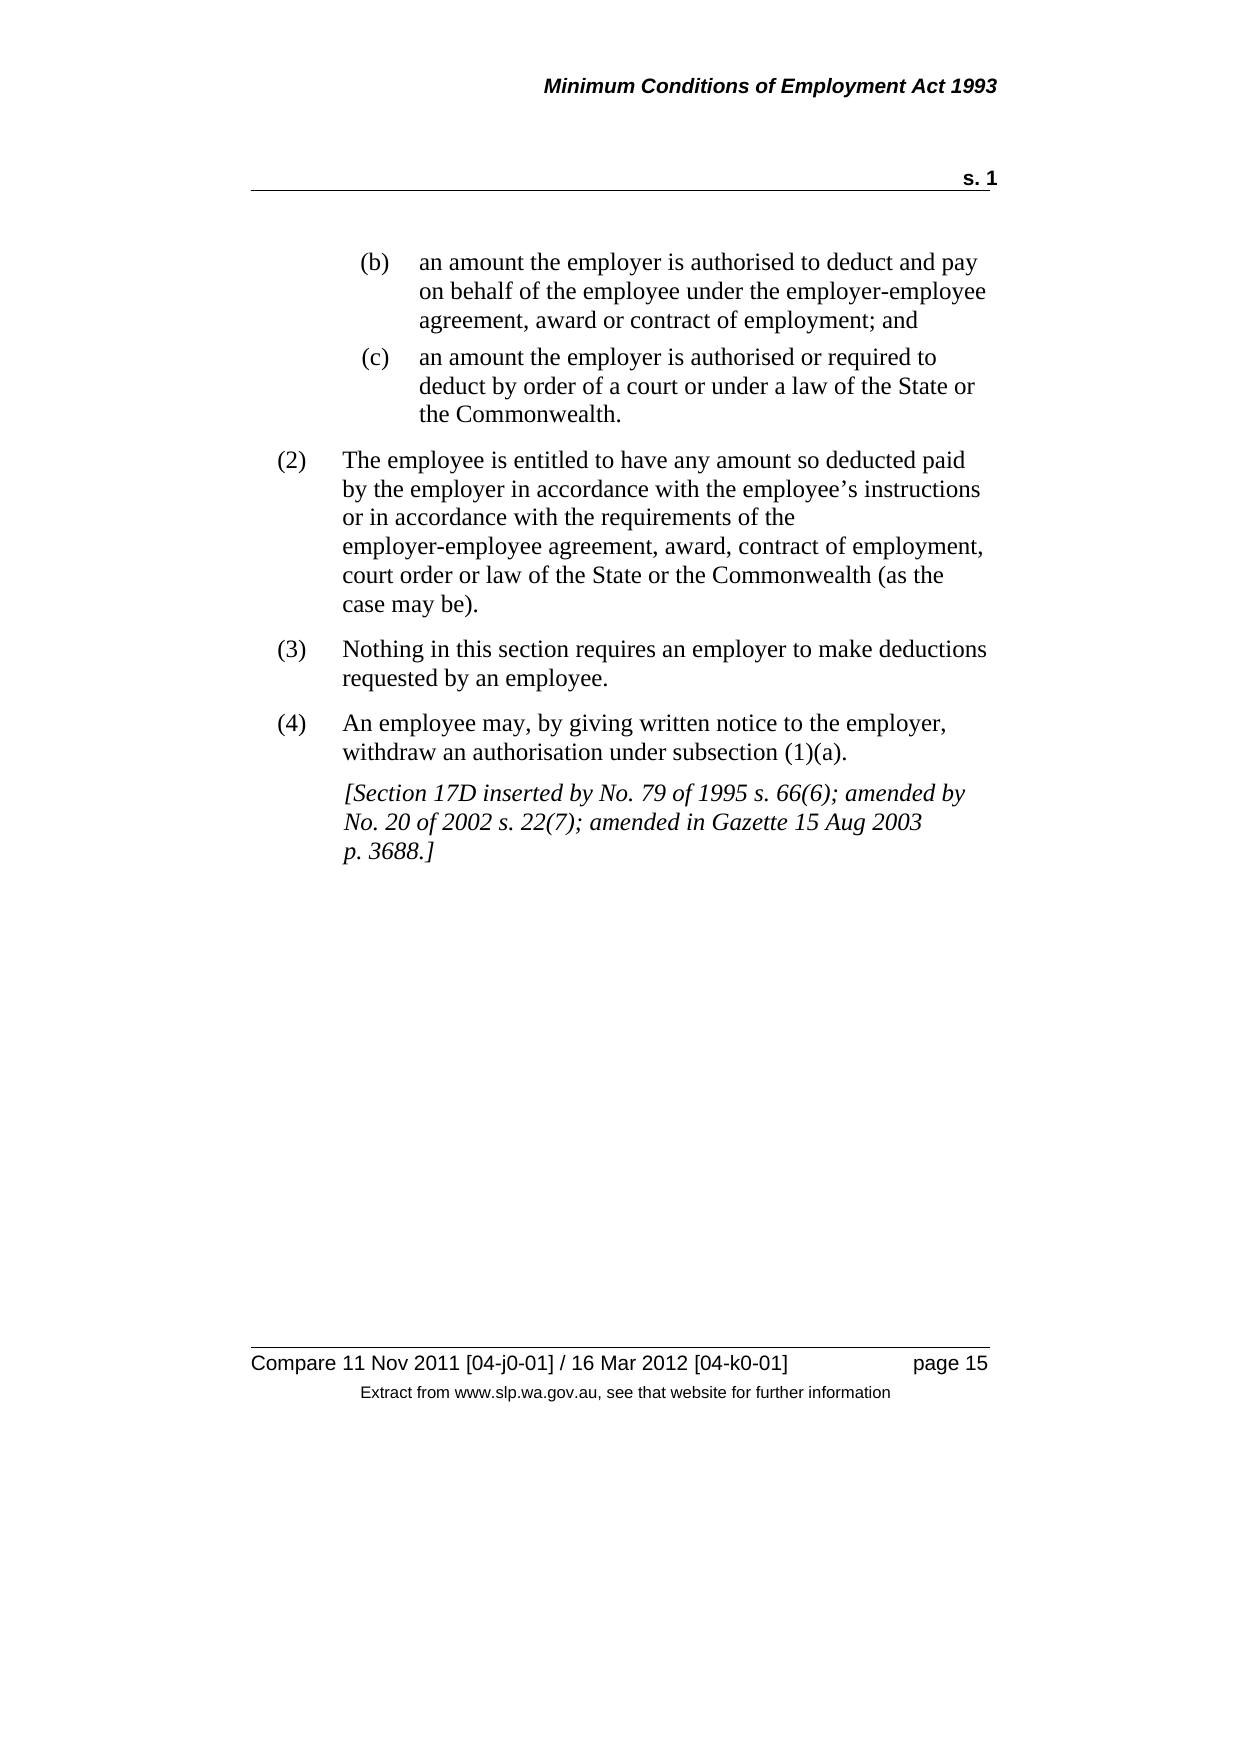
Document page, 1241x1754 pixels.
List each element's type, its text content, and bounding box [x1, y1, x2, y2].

text (c) an amount the employer is authorised or required to deduct by order of a court or under a law of the State or the Commonwealth. [251, 342, 990, 428]
text (4) An employee may, by giving written notice to the employer, withdraw an authorisation under subsection (1)(a). [251, 708, 990, 766]
text [Section 17D inserted by No. 79 of 1995 s. 66(6); amended by No. 20 of 2002 s. 22(7); amended in Gazette 15 Aug 2003 p. 3688.] [251, 778, 990, 864]
text (3) Nothing in this section requires an employer to make deductions requested by an employee. [251, 634, 990, 692]
text (b) an amount the employer is authorised to deduct and pay on behalf of the employee under the employer-employee agreement, award or contract of employment; and [251, 247, 990, 334]
text (2) The employee is entitled to have any amount so deducted paid by the employer in accordance with the employee’s instructions or in accordance with the requirements of the employer-employee agreement, award, contract of employment, court order or law of the State or the Commonwealth (as the case may be). [251, 445, 990, 617]
